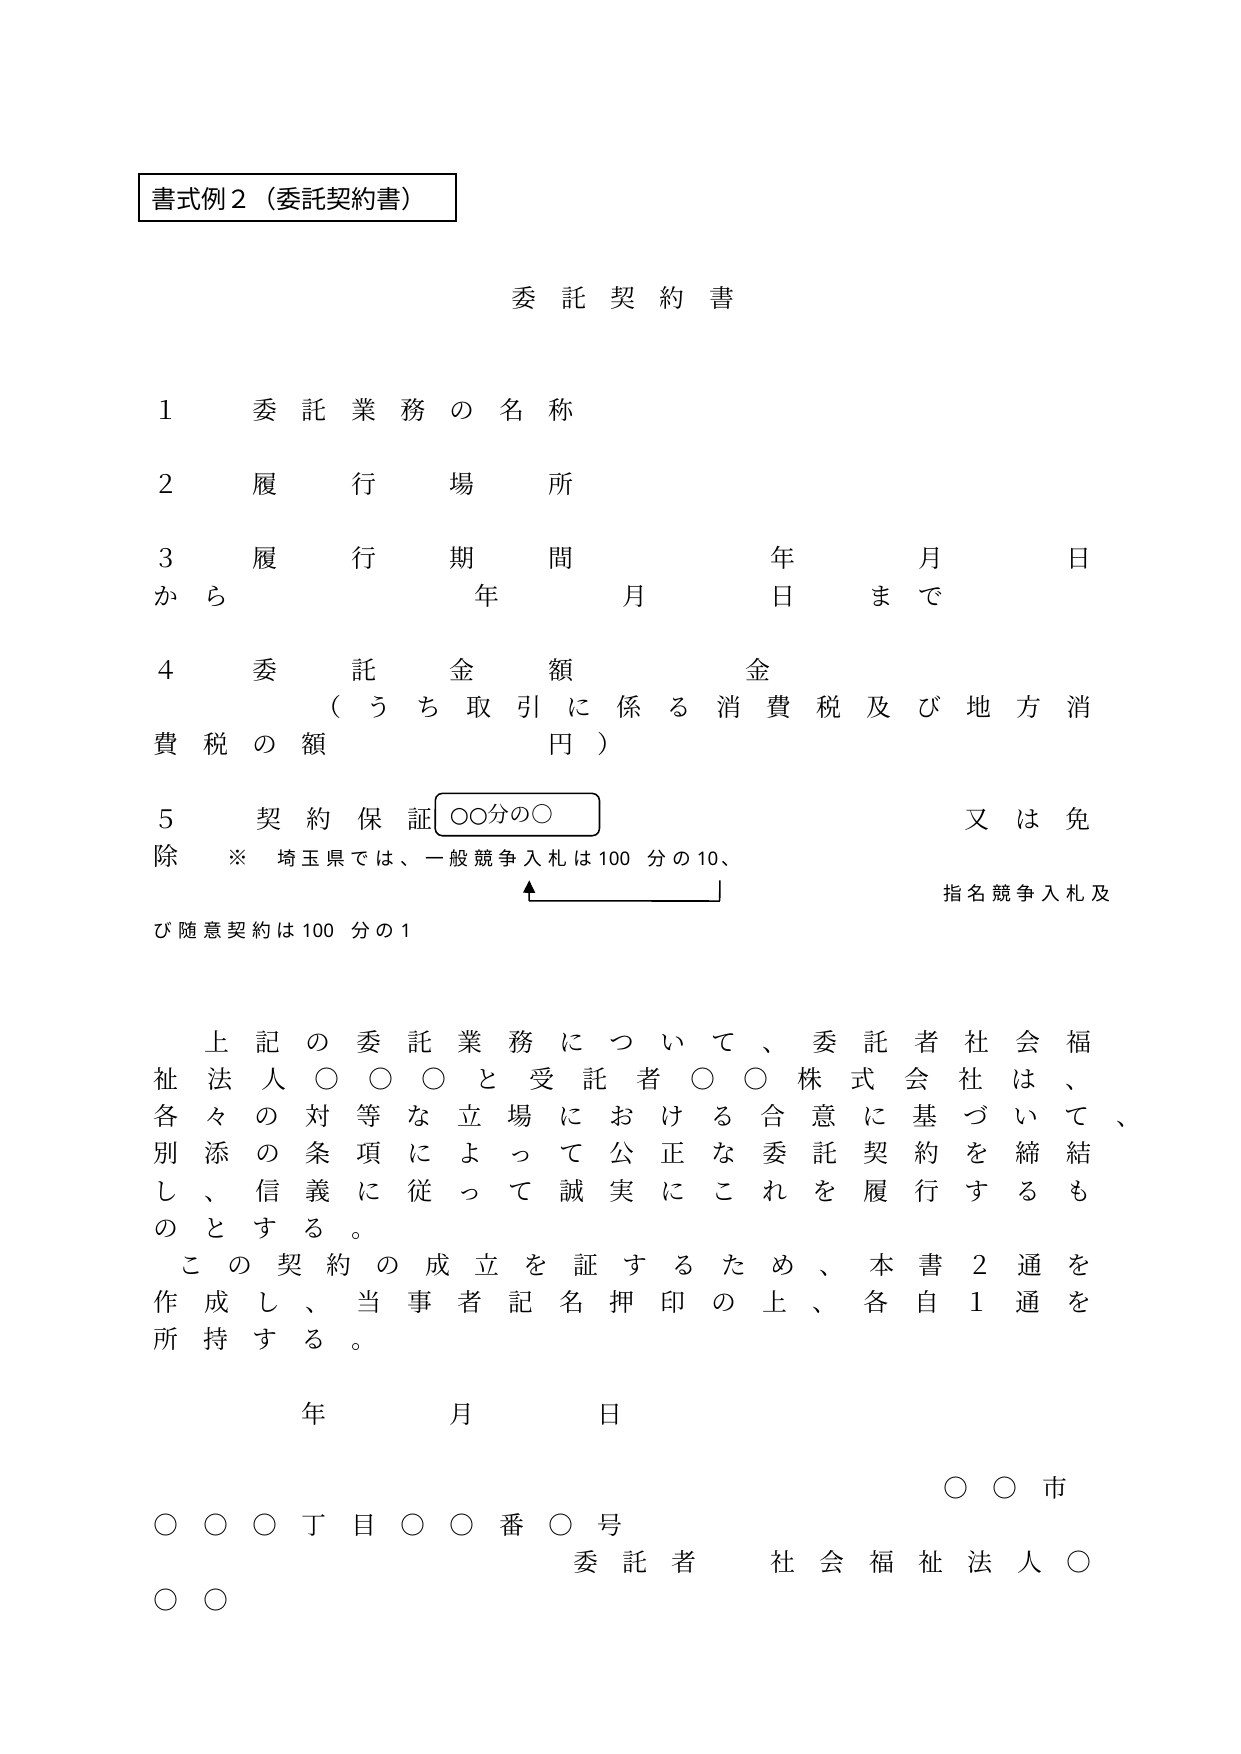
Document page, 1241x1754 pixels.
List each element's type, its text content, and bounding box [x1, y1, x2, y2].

text ５ 契約保証金 又は免除 ※ 埼玉県では、一般競争入札は100分の10、 [153, 799, 1116, 873]
text 委託契約書 [153, 278, 1116, 315]
text 指名競争入札及び随意契約は100分の1 [153, 873, 1116, 947]
text ４ 委 託 金 額 金 [153, 650, 1116, 687]
text 年 月 日 [153, 1394, 1116, 1431]
text ３ 履 行 期 間 年 月 日 から 年 月 日 まで [153, 538, 1116, 613]
text １ 委託業務の名称 [153, 390, 1116, 427]
text この契約の成立を証するため、本書２通を作成し、当事者記名押印の上、各自１通を所持する。 [153, 1245, 1116, 1357]
text ○○市○○○丁目○○番○号 [153, 1468, 1116, 1542]
text 上記の委託業務について、委託者社会福祉法人○○○と受託者○○株式会社は、各々の対等な立場における合意に基づいて、別添の条項によって公正な委託契約を締結し、信義に従って誠実にこれを履行するものとする。 [153, 1022, 1116, 1245]
text （うち取引に係る消費税及び地方消費税の額 円） [153, 687, 1116, 762]
text ２ 履 行 場 所 [153, 464, 1116, 501]
text 委託者 社会福祉法人○○○ [153, 1542, 1116, 1617]
